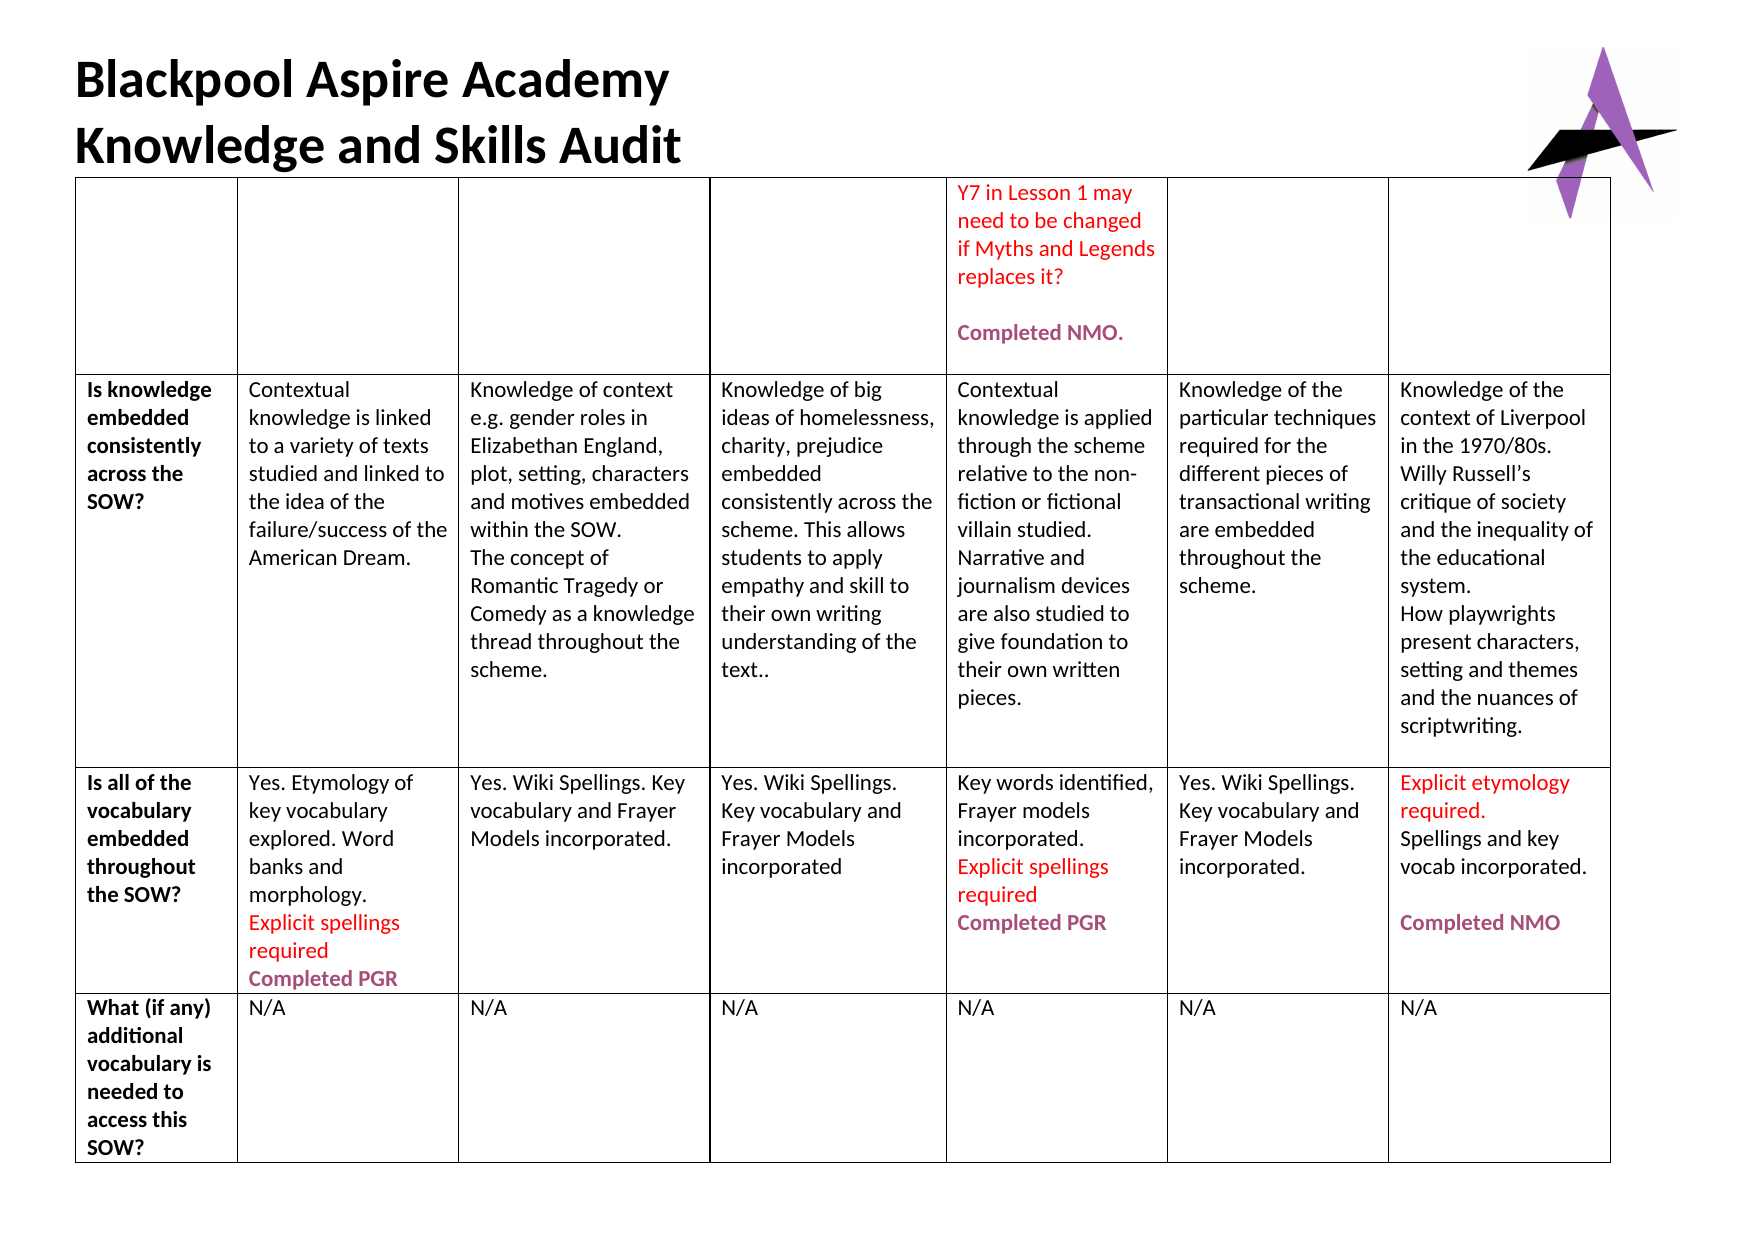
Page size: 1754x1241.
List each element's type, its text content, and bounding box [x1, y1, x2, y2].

table_cell Knowledge of the particular techniques required for the different pieces of transactional writing are embedded throughout the scheme. [1168, 375, 1388, 767]
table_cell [1168, 178, 1388, 374]
table_cell Contextual knowledge is linked to a variety of texts studied and linked to the idea of the failure/success of the American Dream. [238, 375, 458, 767]
table_cell Contextual knowledge is applied through the scheme relative to the non-fiction or fictional villain studied. Narrative and journalism devices are also studied to give foundation to their own written pieces. [947, 375, 1167, 767]
table_cell N/A [459, 994, 709, 1162]
table_cell Knowledge of big ideas of homelessness, charity, prejudice embedded consistently across the scheme. This allows students to apply empathy and skill to their own writing understanding of the text.. [711, 375, 946, 767]
table_cell Yes. Wiki Spellings. Key vocabulary and Frayer Models incorporated. [1168, 768, 1388, 992]
table_cell Yes. Wiki Spellings. Key vocabulary and Frayer Models incorporated [711, 768, 946, 992]
table_cell N/A [238, 994, 458, 1162]
table_cell Yes. Wiki Spellings. Key vocabulary and Frayer Models incorporated. [459, 768, 709, 992]
table_cell Is knowledge embedded consistently across the SOW? [76, 375, 237, 767]
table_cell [1389, 178, 1610, 374]
table_cell Key words identified, Frayer models incorporated. Explicit spellings required Completed PGR [947, 768, 1167, 992]
table_cell N/A [1168, 994, 1388, 1162]
table_cell N/A [947, 994, 1167, 1162]
table_cell N/A [711, 994, 946, 1162]
table_cell Knowledge of context e.g. gender roles in Elizabethan England, plot, setting, characters and motives embedded within the SOW. The concept of Romantic Tragedy or Comedy as a knowledge thread throughout the scheme. [459, 375, 709, 767]
picture [1527, 45, 1679, 221]
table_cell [711, 178, 946, 374]
table_cell Is all of the vocabulary embedded throughout the SOW? [76, 768, 237, 992]
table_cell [947, 178, 1167, 374]
table_cell Knowledge of the context of Liverpool in the 1970/80s. Willy Russell’s critique of society and the inequality of the educational system. How playwrights present characters, setting and themes and the nuances of scriptwriting. [1389, 375, 1610, 767]
table_cell What (if any) additional vocabulary is needed to access this SOW? [76, 994, 237, 1162]
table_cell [238, 178, 458, 374]
table_cell Explicit etymology required. Spellings and key vocab incorporated. Completed NMO [1389, 768, 1610, 992]
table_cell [459, 178, 709, 374]
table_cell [76, 178, 237, 374]
table_cell Yes. Etymology of key vocabulary explored. Word banks and morphology. Explicit spellings required Completed PGR [238, 768, 458, 992]
table_cell N/A [1389, 994, 1610, 1162]
